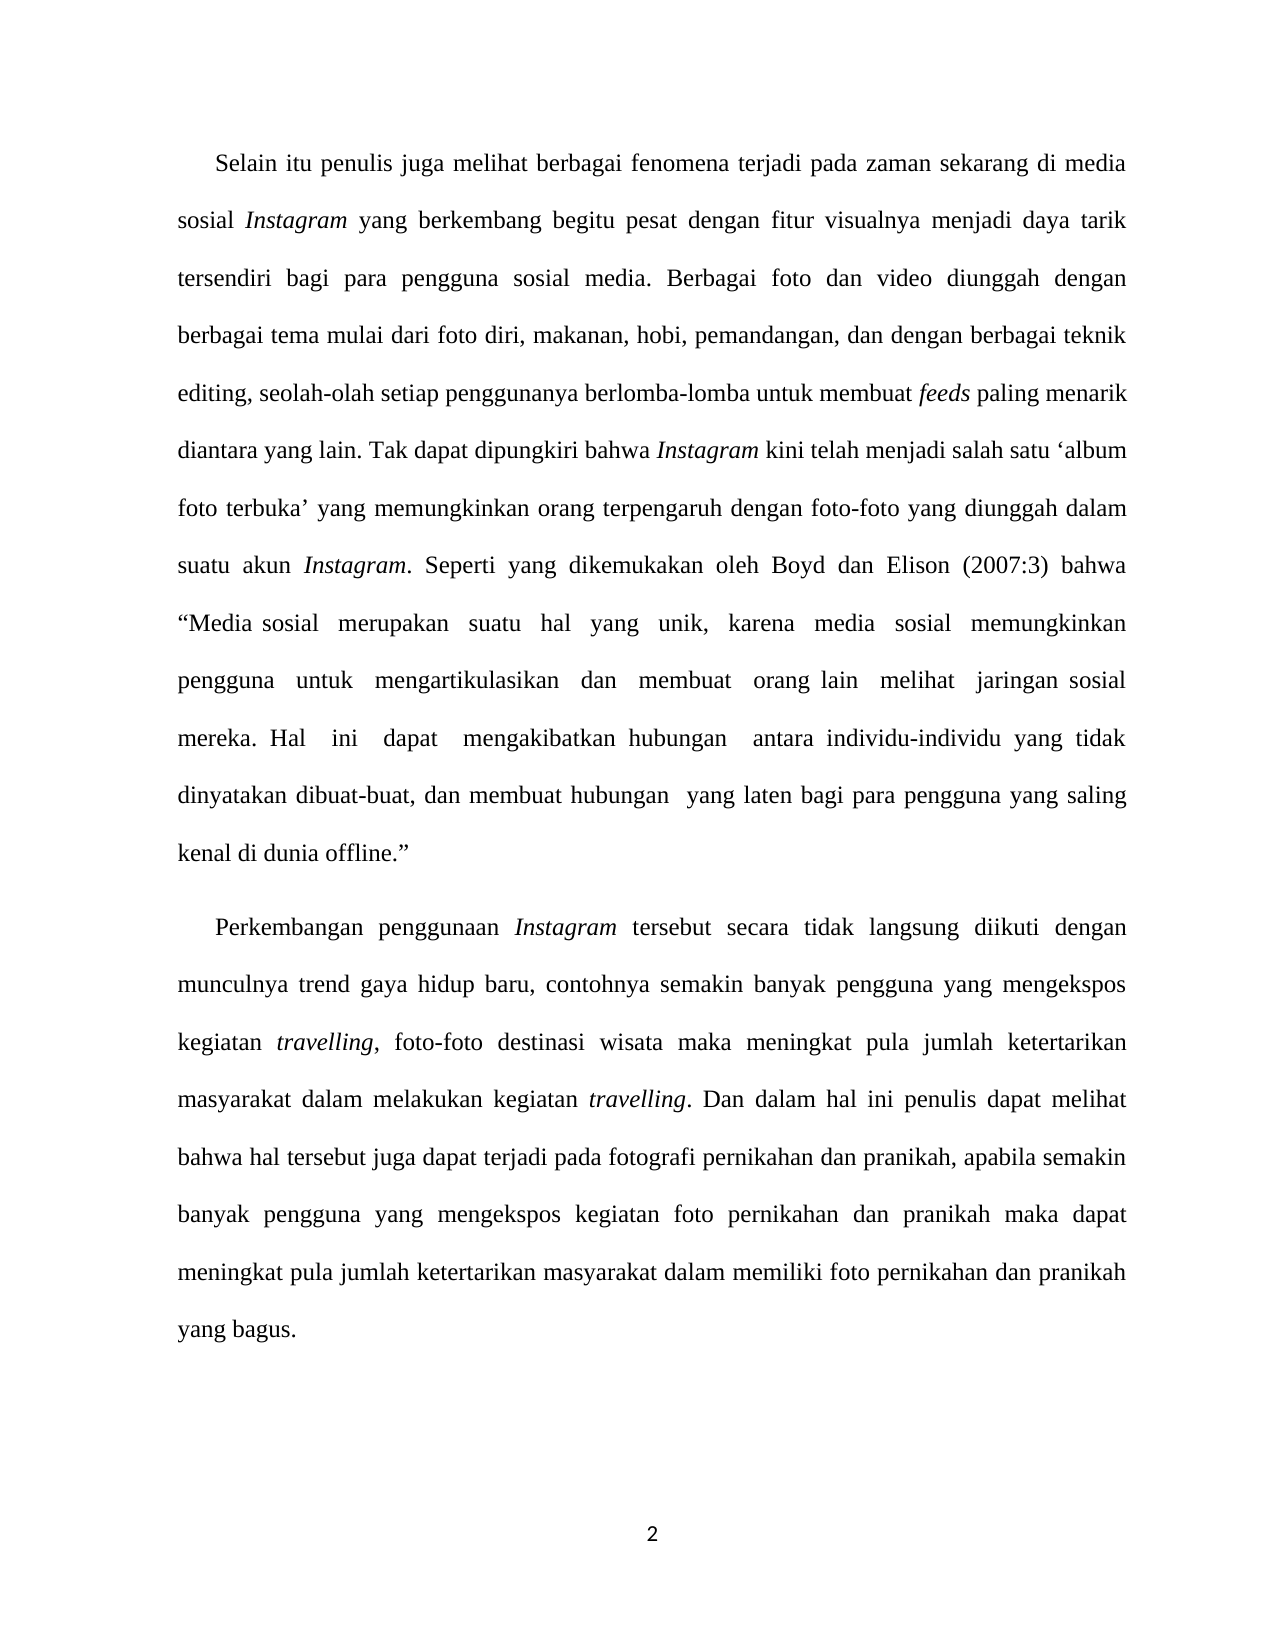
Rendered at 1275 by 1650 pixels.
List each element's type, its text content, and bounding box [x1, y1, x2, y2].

text Selain itu penulis juga melihat berbagai fenomena terjadi pada zaman sekarang di media sosial Instagram yang berkembang begitu pesat dengan fitur visualnya menjadi daya tarik tersendiri bagi para pengguna sosial media. Berbagai foto dan video diunggah dengan berbagai tema mulai dari foto diri, makanan, hobi, pemandangan, dan dengan berbagai teknik editing, seolah-olah setiap penggunanya berlomba-lomba untuk membuat feeds paling menarik diantara yang lain. Tak dapat dipungkiri bahwa Instagram kini telah menjadi salah satu ‘album foto terbuka’ yang memungkinkan orang terpengaruh dengan foto-foto yang diunggah dalam suatu akun Instagram. Seperti yang dikemukakan oleh Boyd dan Elison (2007:3) bahwa “Media sosial merupakan suatu hal yang unik, karena media sosial memungkinkan pengguna untuk mengartikulasikan dan membuat orang lain melihat jaringan sosial mereka. Hal ini dapat mengakibatkan hubungan antara individu-individu yang tidak dinyatakan dibuat-buat, dan membuat hubungan yang laten bagi para pengguna yang saling kenal di dunia offline.” [177, 148, 1127, 866]
text Perkembangan penggunaan Instagram tersebut secara tidak langsung diikuti dengan munculnya trend gaya hidup baru, contohnya semakin banyak pengguna yang mengekspos kegiatan travelling, foto-foto destinasi wisata maka meningkat pula jumlah ketertarikan masyarakat dalam melakukan kegiatan travelling. Dan dalam hal ini penulis dapat melihat bahwa hal tersebut juga dapat terjadi pada fotografi pernikahan dan pranikah, apabila semakin banyak pengguna yang mengekspos kegiatan foto pernikahan dan pranikah maka dapat meningkat pula jumlah ketertarikan masyarakat dalam memiliki foto pernikahan dan pranikah yang bagus. [177, 912, 1127, 1343]
